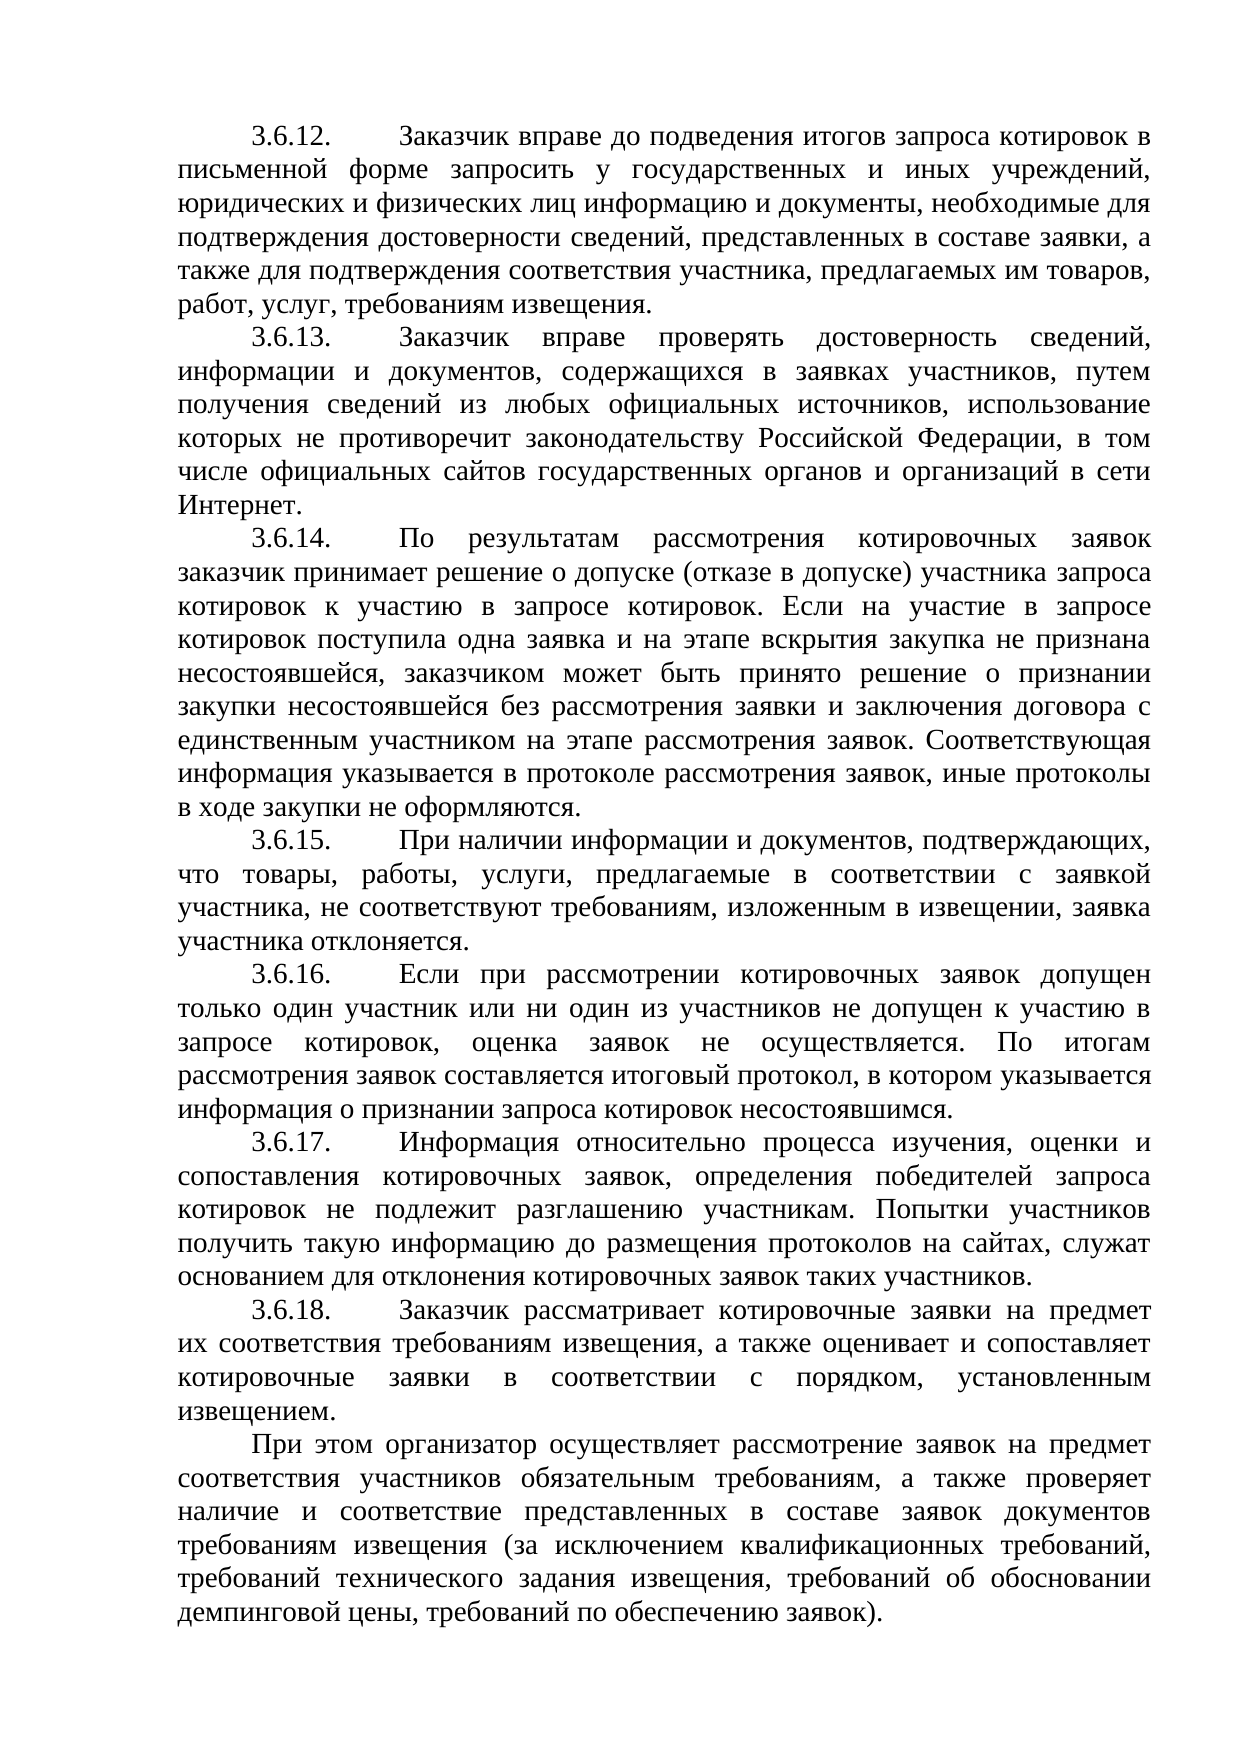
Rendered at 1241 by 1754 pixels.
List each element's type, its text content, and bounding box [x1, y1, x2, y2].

list Заказчик вправе проверять достоверность сведений, информации и документов, содержащихся в заявках участников, путем получения сведений из любых официальных источников, использование которых не противоречит законодательству Российской Федерации, в том числе официальных сайтов государственных органов и организаций в сети Интернет. [177, 319, 1152, 521]
list Информация относительно процесса изучения, оценки и сопоставления котировочных заявок, определения победителей запроса котировок не подлежит разглашению участникам. Попытки участников получить такую информацию до размещения протоколов на сайтах, служат основанием для отклонения котировочных заявок таких участников. [177, 1124, 1152, 1292]
text При этом организатор осуществляет рассмотрение заявок на предмет соответствия участников обязательным требованиям, а также проверяет наличие и соответствие представленных в составе заявок документов требованиям извещения (за исключением квалификационных требований, требований технического задания извещения, требований об обосновании демпинговой цены, требований по обеспечению заявок). [177, 1426, 1152, 1627]
list При наличии информации и документов, подтверждающих, что товары, работы, услуги, предлагаемые в соответствии с заявкой участника, не соответствуют требованиям, изложенным в извещении, заявка участника отклоняется. [177, 822, 1152, 957]
list Заказчик вправе до подведения итогов запроса котировок в письменной форме запросить у государственных и иных учреждений, юридических и физических лиц информацию и документы, необходимые для подтверждения достоверности сведений, представленных в составе заявки, а также для подтверждения соответствия участника, предлагаемых им товаров, работ, услуг, требованиям извещения. [177, 118, 1152, 319]
list По результатам рассмотрения котировочных заявок заказчик принимает решение о допуске (отказе в допуске) участника запроса котировок к участию в запросе котировок. Если на участие в запросе котировок поступила одна заявка и на этапе вскрытия закупка не признана несостоявшейся, заказчиком может быть принято решение о признании закупки несостоявшейся без рассмотрения заявки и заключения договора с единственным участником на этапе рассмотрения заявок. Соответствующая информация указывается в протоколе рассмотрения заявок, иные протоколы в ходе закупки не оформляются. [177, 521, 1152, 822]
list Заказчик рассматривает котировочные заявки на предмет их соответствия требованиям извещения, а также оценивает и сопоставляет котировочные заявки в соответствии с порядком, установленным извещением. [177, 1292, 1152, 1426]
list Если при рассмотрении котировочных заявок допущен только один участник или ни один из участников не допущен к участию в запросе котировок, оценка заявок не осуществляется. По итогам рассмотрения заявок составляется итоговый протокол, в котором указывается информация о признании запроса котировок несостоявшимся. [177, 957, 1152, 1124]
